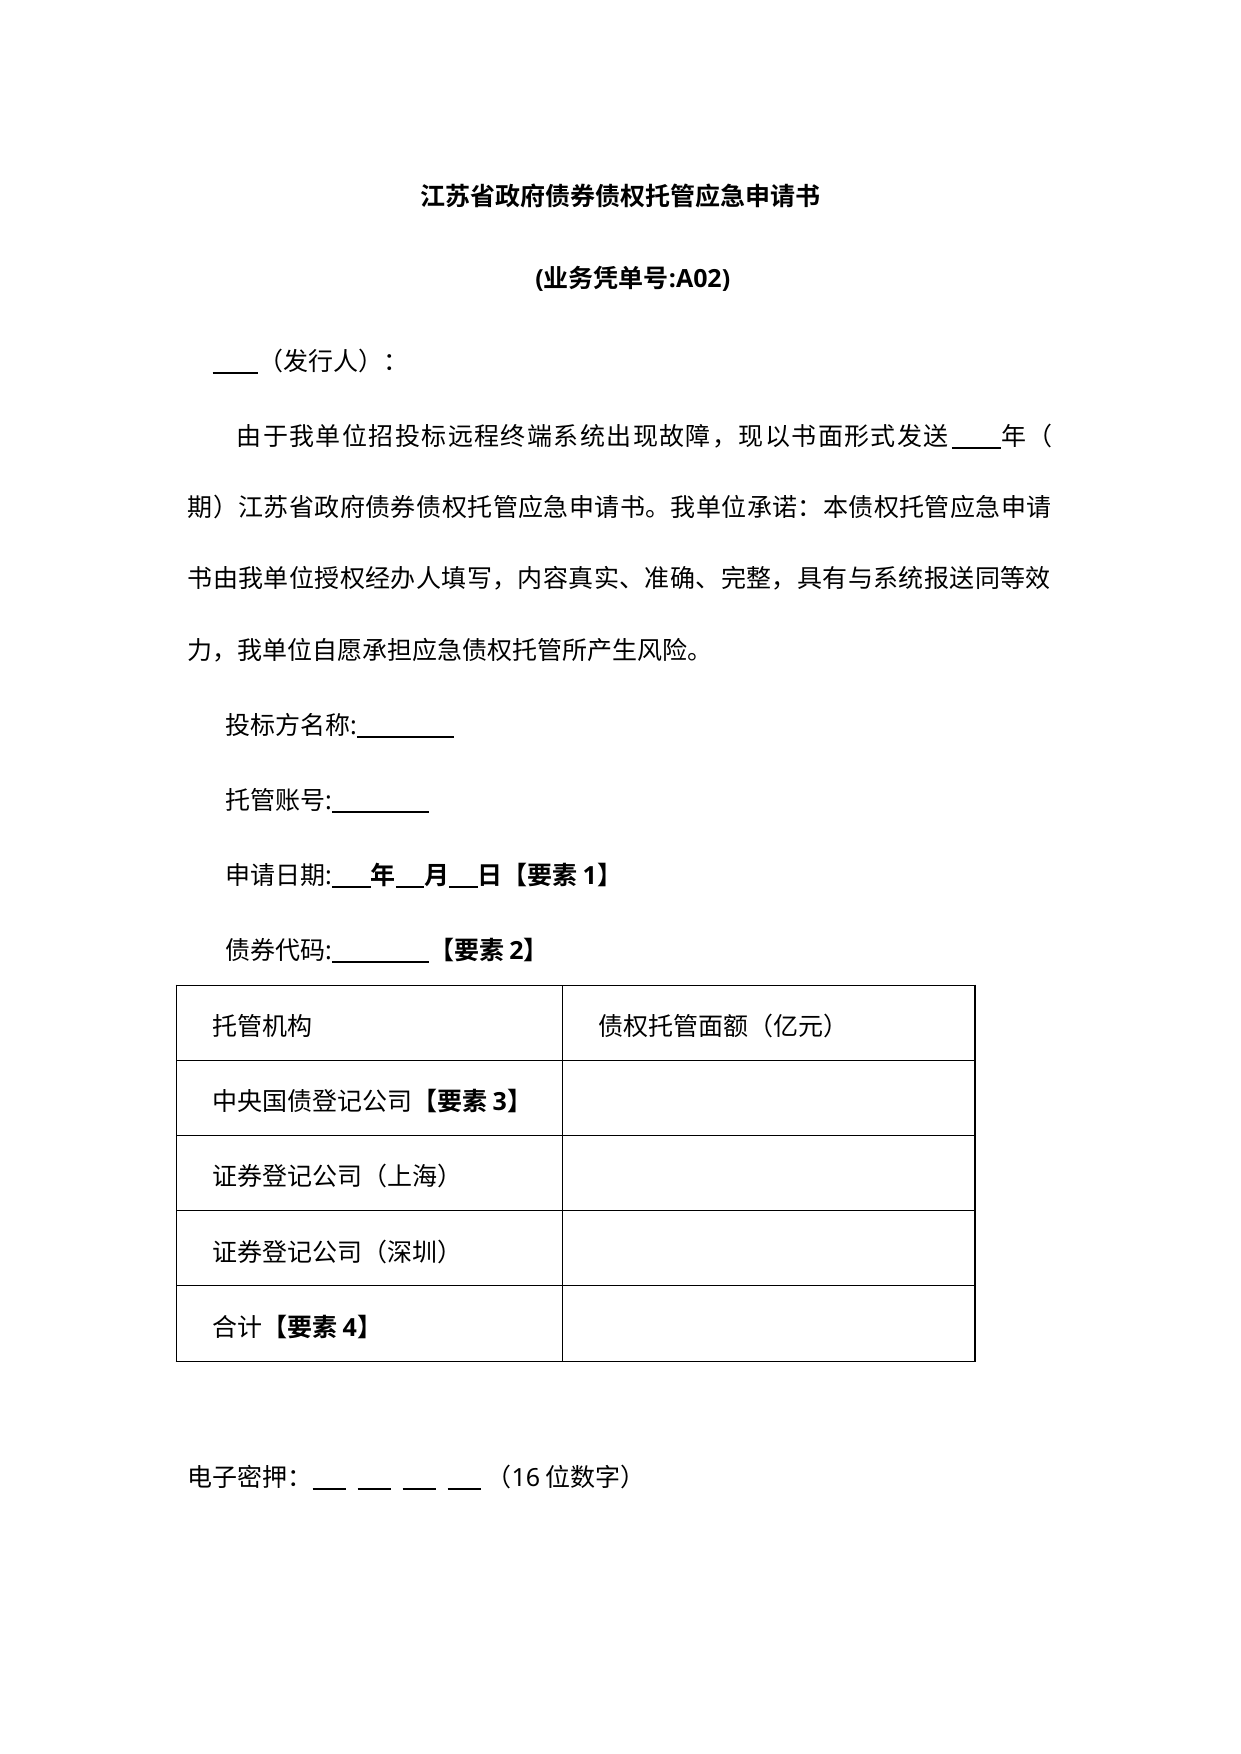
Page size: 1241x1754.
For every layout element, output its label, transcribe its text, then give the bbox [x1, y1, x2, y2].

text 托管账号: [187, 766, 1053, 831]
text (业务凭单号:A02) [187, 244, 1053, 309]
table_cell 证券登记公司（上海） [177, 1136, 562, 1210]
table_cell [563, 1211, 974, 1285]
text 由于我单位招投标远程终端系统出现故障，现以书面形式发送 年（ 期）江苏省政府债券债权托管应急申请书。我单位承诺：本债权托管应急申请书由我单位授权经办人填写，内容真实、准确、完整，具有与系统报送同等效力，我单位自愿承担应急债权托管所产生风险。 [187, 402, 1053, 681]
text 投标方名称: [187, 691, 1053, 756]
table_header 债权托管面额（亿元） [563, 986, 974, 1059]
table_cell [563, 1136, 974, 1210]
table_header 托管机构 [177, 986, 562, 1059]
subtitle 江苏省政府债券债权托管应急申请书 [187, 162, 1053, 227]
table_cell [563, 1061, 974, 1135]
table_cell [563, 1286, 974, 1361]
text （发行人）： [187, 327, 1053, 392]
text 申请日期: 年 月 日【要素1】 [187, 841, 1053, 906]
table_cell 中央国债登记公司【要素3】 [177, 1061, 562, 1135]
table_cell 证券登记公司（深圳） [177, 1211, 562, 1285]
text 债券代码: 【要素2】 [187, 916, 1053, 981]
text 电子密押： （16位数字） [187, 1443, 1053, 1508]
table_cell 合计【要素4】 [177, 1286, 562, 1361]
